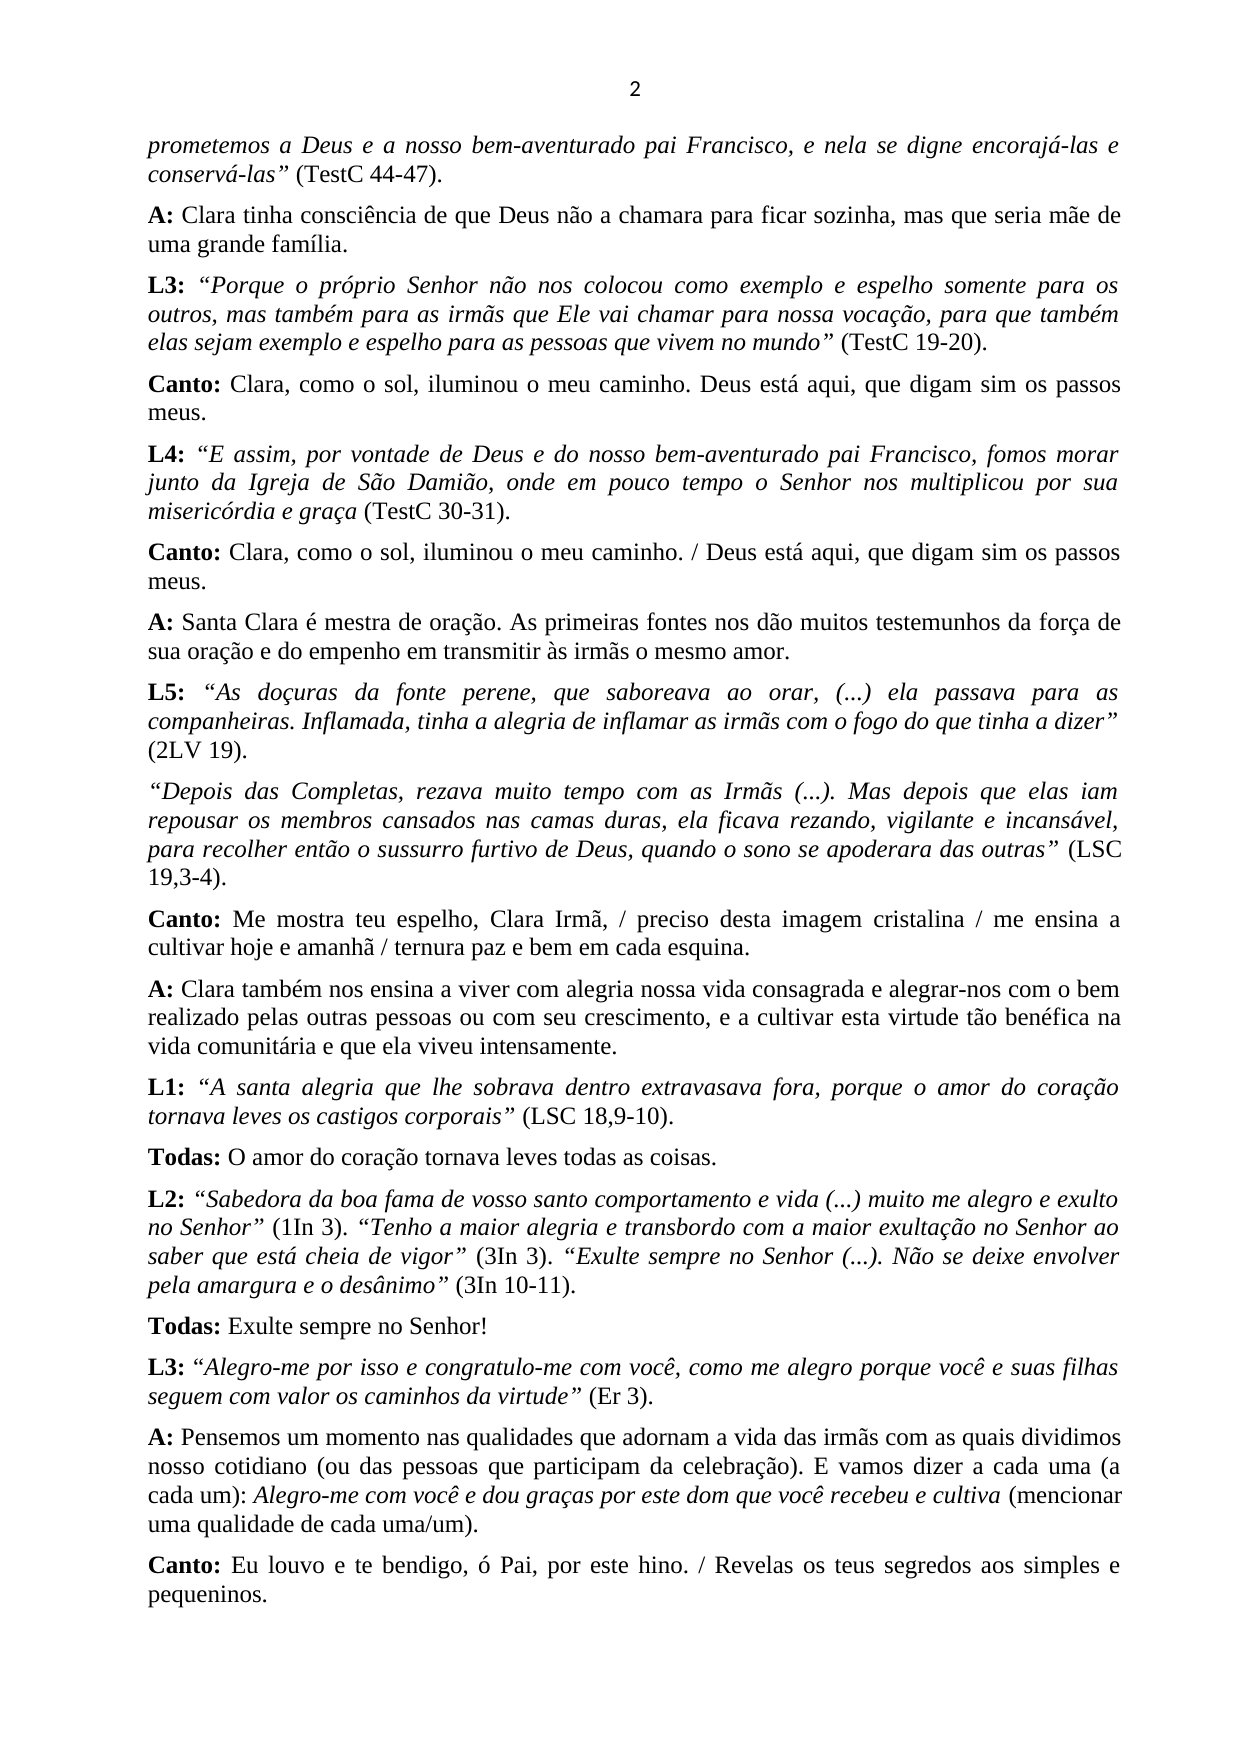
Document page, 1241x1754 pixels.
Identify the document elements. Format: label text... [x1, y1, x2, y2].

text Canto: Clara, como o sol, iluminou o meu caminho. / Deus está aqui, que digam sim os passos meus. [148, 537, 1122, 595]
text A: Clara também nos ensina a viver com alegria nossa vida consagrada e alegrar-nos com o bem realizado pelas outras pessoas ou com seu crescimento, e a cultivar esta virtude tão benéfica na vida comunitária e que ela viveu intensamente. [148, 974, 1122, 1060]
text Todas: O amor do coração tornava leves todas as coisas. [148, 1142, 1122, 1171]
text Canto: Clara, como o sol, iluminou o meu caminho. Deus está aqui, que digam sim os passos meus. [148, 369, 1122, 426]
text Canto: Me mostra teu espelho, Clara Irmã, / preciso desta imagem cristalina / me ensina a cultivar hoje e amanhã / ternura paz e bem em cada esquina. [148, 904, 1122, 961]
text L5: “As doçuras da fonte perene, que saboreava ao orar, (...) ela passava para as companheiras. Inflamada, tinha a alegria de inflamar as irmãs com o fogo do que tinha a dizer” (2LV 19). [148, 677, 1122, 764]
text L4: “E assim, por vontade de Deus e do nosso bem-aventurado pai Francisco, fomos morar junto da Igreja de São Damião, onde em pouco tempo o Senhor nos multiplicou por sua misericórdia e graça (TestC 30-31). [148, 439, 1122, 525]
text L3: “Porque o próprio Senhor não nos colocou como exemplo e espelho somente para os outros, mas também para as irmãs que Ele vai chamar para nossa vocação, para que também elas sejam exemplo e espelho para as pessoas que vivem no mundo” (TestC 19-20). [148, 270, 1122, 356]
text L1: “A santa alegria que lhe sobrava dentro extravasava fora, porque o amor do coração tornava leves os castigos corporais” (LSC 18,9-10). [148, 1072, 1122, 1130]
text A: Santa Clara é mestra de oração. As primeiras fontes nos dão muitos testemunhos da força de sua oração e do empenho em transmitir às irmãs o mesmo amor. [148, 607, 1122, 665]
text A: Clara tinha consciência de que Deus não a chamara para ficar sozinha, mas que seria mãe de uma grande família. [148, 200, 1122, 257]
text A: Pensemos um momento nas qualidades que adornam a vida das irmãs com as quais dividimos nosso cotidiano (ou das pessoas que participam da celebração). E vamos dizer a cada uma (a cada um): Alegro-me com você e dou graças por este dom que você recebeu e cultiva (mencionar uma qualidade de cada uma/um). [148, 1422, 1122, 1537]
text L2: “Sabedora da boa fama de vosso santo comportamento e vida (...) muito me alegro e exulto no Senhor” (1In 3). “Tenho a maior alegria e transbordo com a maior exultação no Senhor ao saber que está cheia de vigor” (3In 3). “Exulte sempre no Senhor (...). Não se deixe envolver pela amargura e o desânimo” (3In 10-11). [148, 1184, 1122, 1299]
text Canto: Eu louvo e te bendigo, ó Pai, por este hino. / Revelas os teus segredos aos simples e pequeninos. [148, 1550, 1122, 1607]
text Todas: Exulte sempre no Senhor! [148, 1311, 1122, 1340]
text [148, 130, 1122, 187]
text L3: “Alegro-me por isso e congratulo-me com você, como me alegro porque você e suas filhas seguem com valor os caminhos da virtude” (Er 3). [148, 1352, 1122, 1410]
text “Depois das Completas, rezava muito tempo com as Irmãs (...). Mas depois que elas iam repousar os membros cansados nas camas duras, ela ficava rezando, vigilante e incansável, para recolher então o sussurro furtivo de Deus, quando o sono se apoderara das outras” (LSC 19,3-4). [148, 776, 1122, 891]
